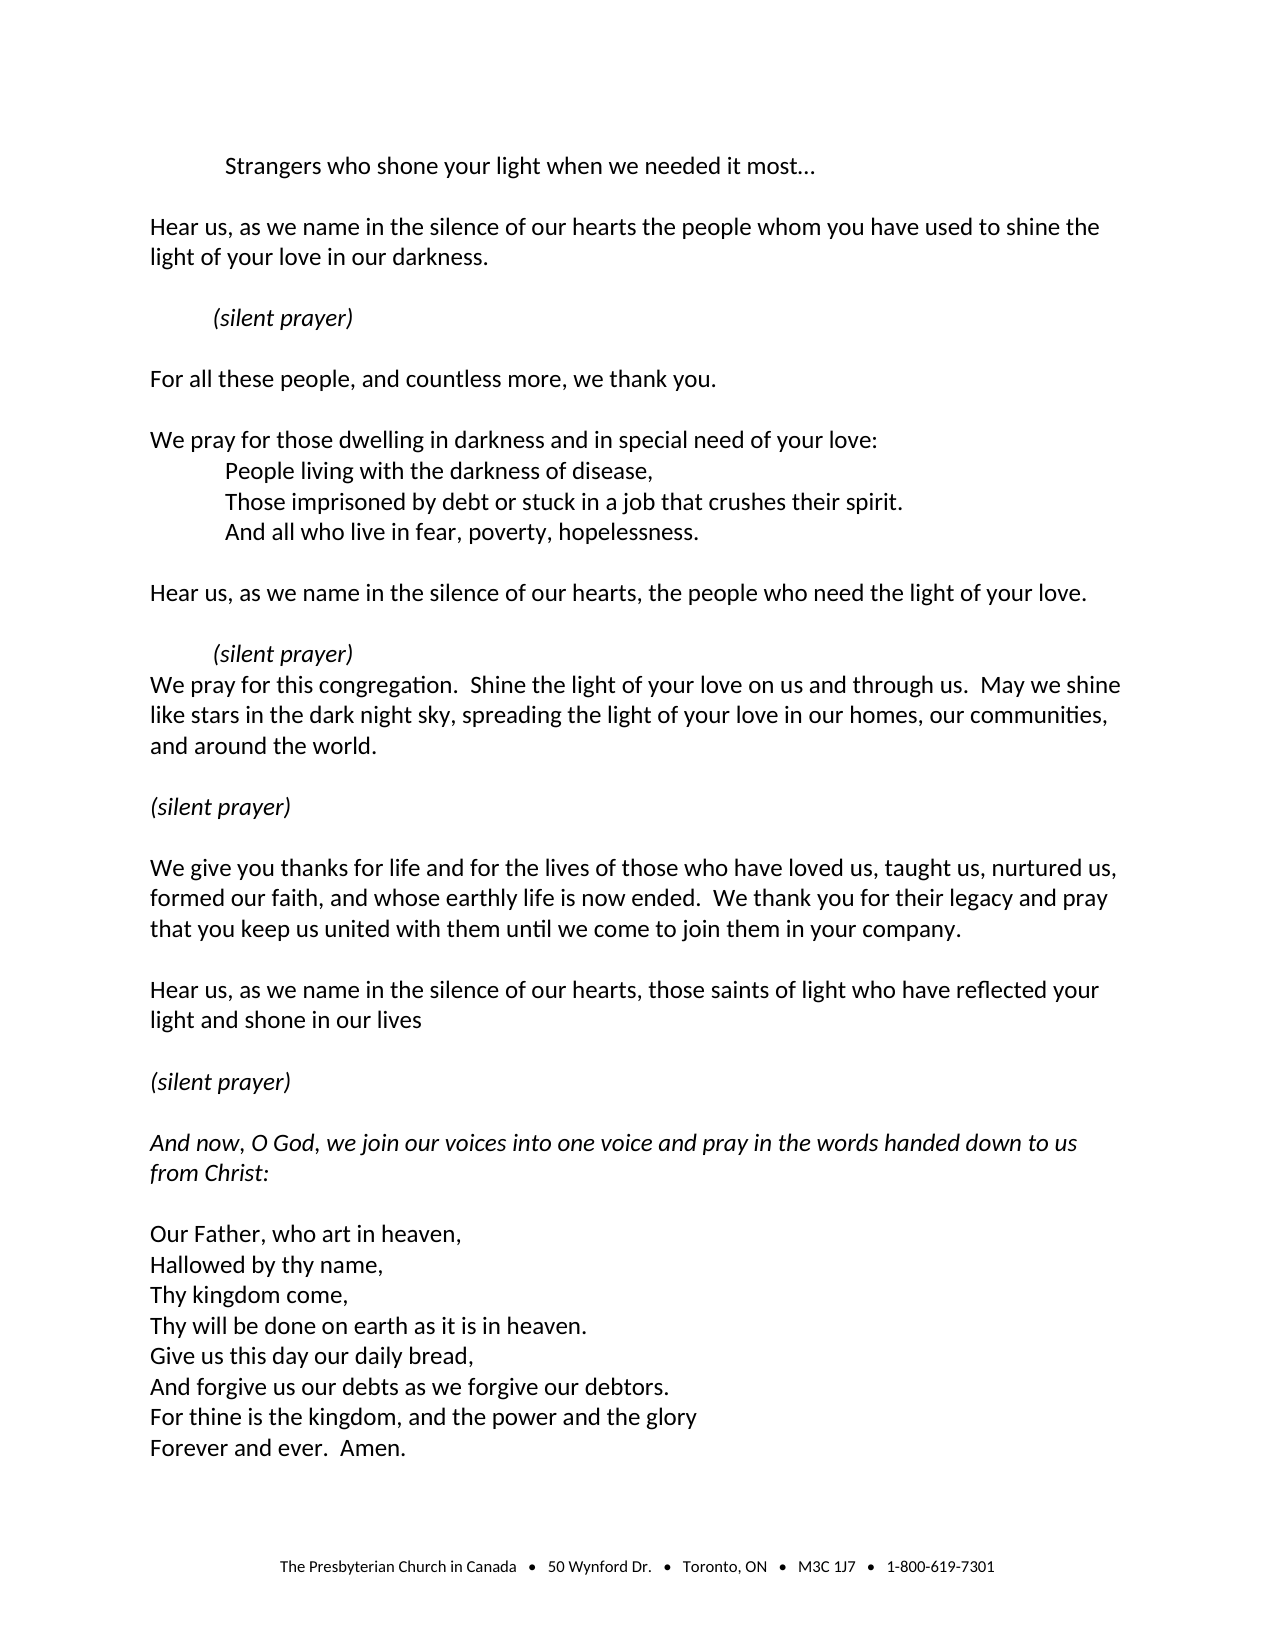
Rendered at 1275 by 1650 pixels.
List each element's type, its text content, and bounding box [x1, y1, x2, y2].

text Give us this day our daily bread, [150, 1340, 1125, 1371]
text Thy will be done on earth as it is in heaven. [150, 1310, 1125, 1340]
text People living with the darkness of disease, [150, 455, 1125, 486]
text (silent prayer) [150, 791, 1125, 821]
text And forgive us our debts as we forgive our debtors. [150, 1371, 1125, 1401]
text We pray for this congregation. Shine the light of your love on us and through us. May we shine like stars in the dark night sky, spreading the light of your love in our homes, our communities, and around the world. [150, 669, 1125, 760]
text (silent prayer) [150, 303, 1125, 333]
text Hear us, as we name in the silence of our hearts the people whom you have used to shine the light of your love in our darkness. [150, 211, 1125, 272]
text (silent prayer) [150, 1066, 1125, 1096]
text For all these people, and countless more, we thank you. [150, 364, 1125, 394]
text Hear us, as we name in the silence of our hearts, the people who need the light of your love. [150, 577, 1125, 608]
text And now, O God, we join our voices into one voice and pray in the words handed down to us from Christ: [150, 1127, 1125, 1188]
text We pray for those dwelling in darkness and in special need of your love: [150, 425, 1125, 455]
text We give you thanks for life and for the lives of those who have loved us, taught us, nurtured us, formed our faith, and whose earthly life is now ended. We thank you for their legacy and pray that you keep us united with them until we come to join them in your company. [150, 852, 1125, 943]
text Hallowed by thy name, [150, 1249, 1125, 1279]
text Forever and ever. Amen. [150, 1432, 1125, 1462]
text And all who live in fear, poverty, hopelessness. [150, 516, 1125, 547]
text Strangers who shone your light when we needed it most… [225, 150, 1125, 181]
text Hear us, as we name in the silence of our hearts, those saints of light who have reflected your light and shone in our lives [150, 974, 1125, 1035]
text Our Father, who art in heaven, [150, 1218, 1125, 1249]
text For thine is the kingdom, and the power and the glory [150, 1401, 1125, 1432]
text (silent prayer) [150, 638, 1125, 669]
text Those imprisoned by debt or stuck in a job that crushes their spirit. [150, 486, 1125, 516]
text Thy kingdom come, [150, 1279, 1125, 1310]
